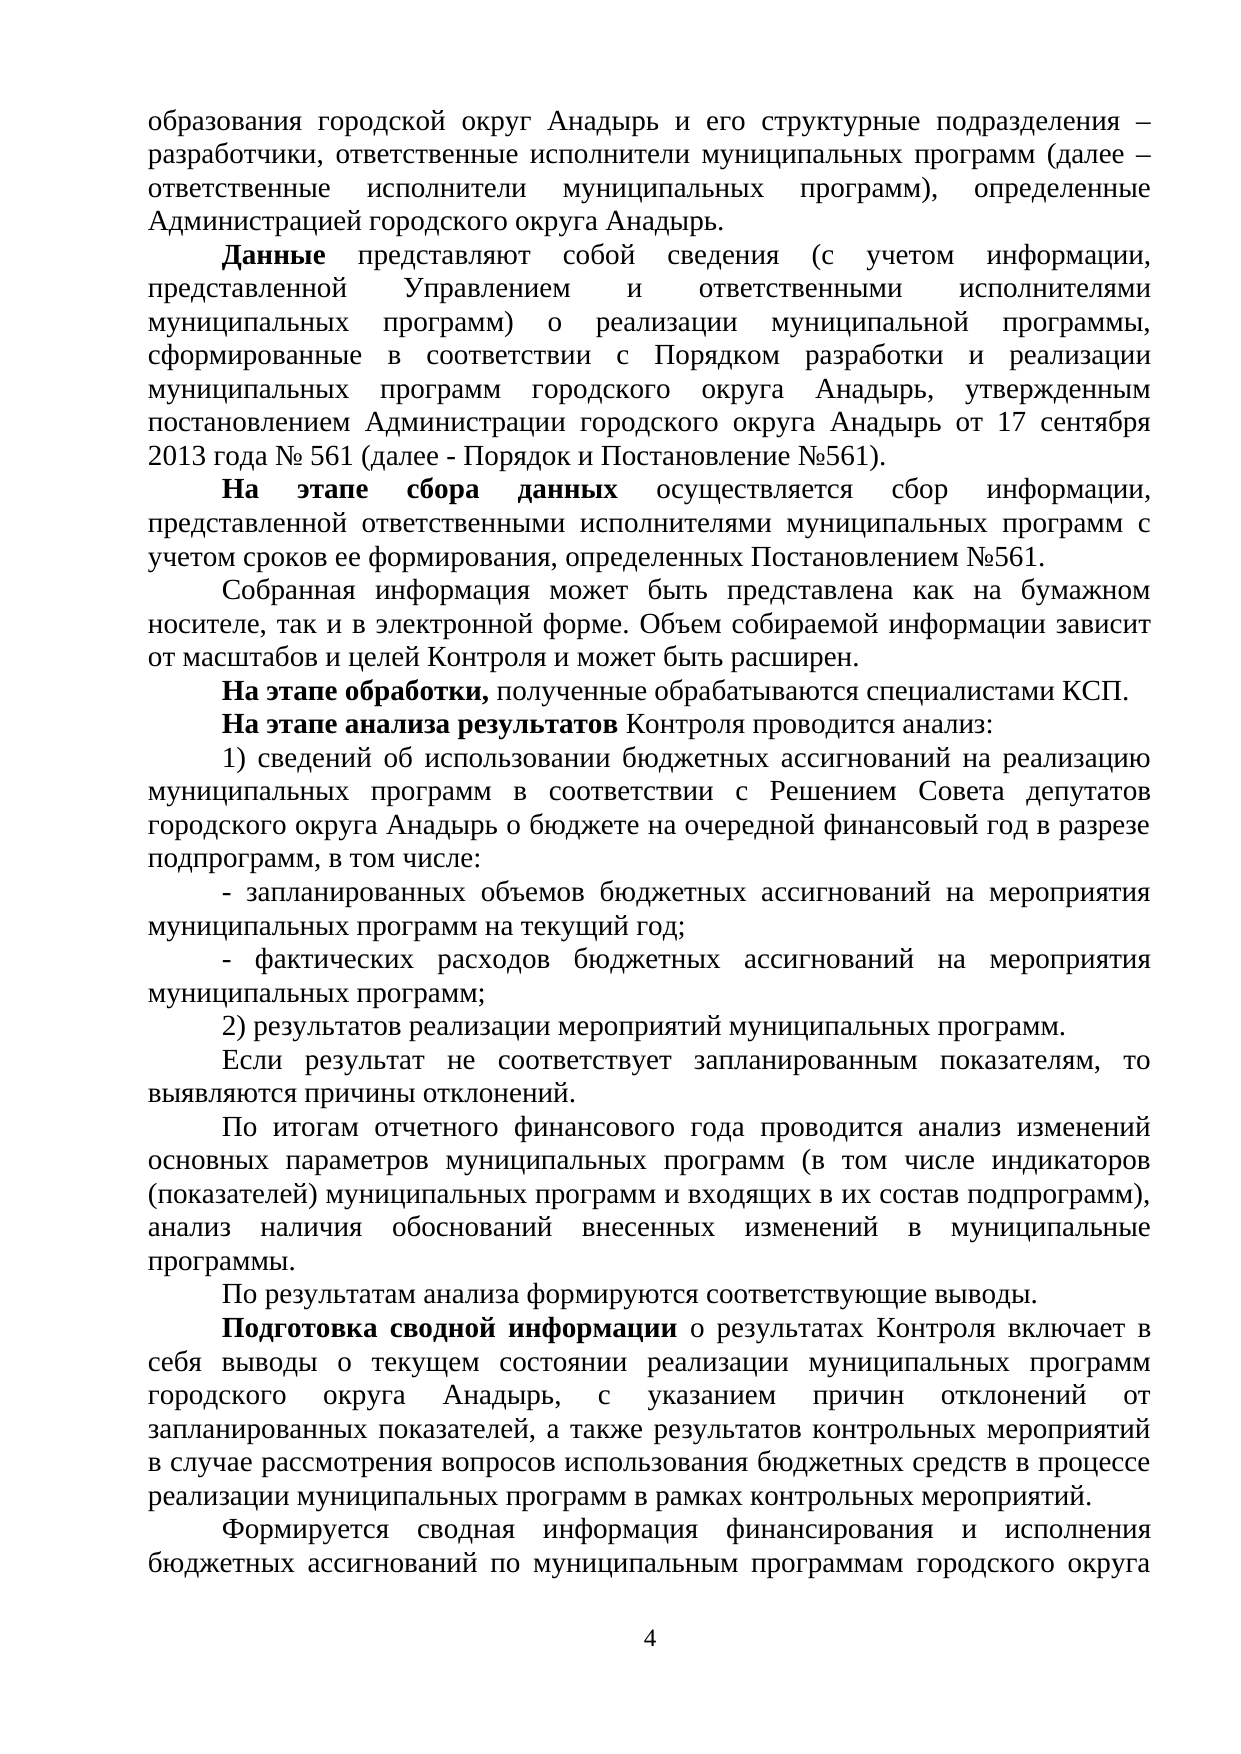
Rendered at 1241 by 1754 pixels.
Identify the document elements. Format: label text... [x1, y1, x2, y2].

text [148, 103, 1152, 237]
text Если результат не соответствует запланированным показателям, то выявляются причины отклонений. [148, 1042, 1152, 1109]
text На этапе обработки, полученные обрабатываются специалистами КСП. [148, 673, 1152, 706]
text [148, 1511, 1152, 1578]
text 1) сведений об использовании бюджетных ассигнований на реализацию муниципальных программ в соответствии с Решением Совета депутатов городского округа Анадырь о бюджете на очередной финансовый год в разрезе подпрограмм, в том числе: [148, 740, 1152, 874]
text 2) результатов реализации мероприятий муниципальных программ. [148, 1008, 1152, 1042]
text Собранная информация может быть представлена как на бумажном носителе, так и в электронной форме. Объем собираемой информации зависит от масштабов и целей Контроля и может быть расширен. [148, 572, 1152, 673]
text Подготовка сводной информации о результатах Контроля включает в себя выводы о текущем состоянии реализации муниципальных программ городского округа Анадырь, с указанием причин отклонений от запланированных показателей, а также результатов контрольных мероприятий в случае рассмотрения вопросов использования бюджетных средств в процессе реализации муниципальных программ в рамках контрольных мероприятий. [148, 1310, 1152, 1511]
text По результатам анализа формируются соответствующие выводы. [148, 1277, 1152, 1310]
text Данные представляют собой сведения (с учетом информации, представленной Управлением и ответственными исполнителями муниципальных программ) о реализации муниципальной программы, сформированные в соответствии с Порядком разработки и реализации муниципальных программ городского округа Анадырь, утвержденным постановлением Администрации городского округа Анадырь от 17 сентября 2013 года № 561 (далее - Порядок и Постановление №561). [148, 237, 1152, 472]
text - запланированных объемов бюджетных ассигнований на мероприятия муниципальных программ на текущий год; [148, 874, 1152, 941]
text По итогам отчетного финансового года проводится анализ изменений основных параметров муниципальных программ (в том числе индикаторов (показателей) муниципальных программ и входящих в их состав подпрограмм), анализ наличия обоснований внесенных изменений в муниципальные программы. [148, 1109, 1152, 1277]
text - фактических расходов бюджетных ассигнований на мероприятия муниципальных программ; [148, 941, 1152, 1008]
text На этапе анализа результатов Контроля проводится анализ: [148, 706, 1152, 740]
text На этапе сбора данных осуществляется сбор информации, представленной ответственными исполнителями муниципальных программ с учетом сроков ее формирования, определенных Постановлением №561. [148, 472, 1152, 572]
